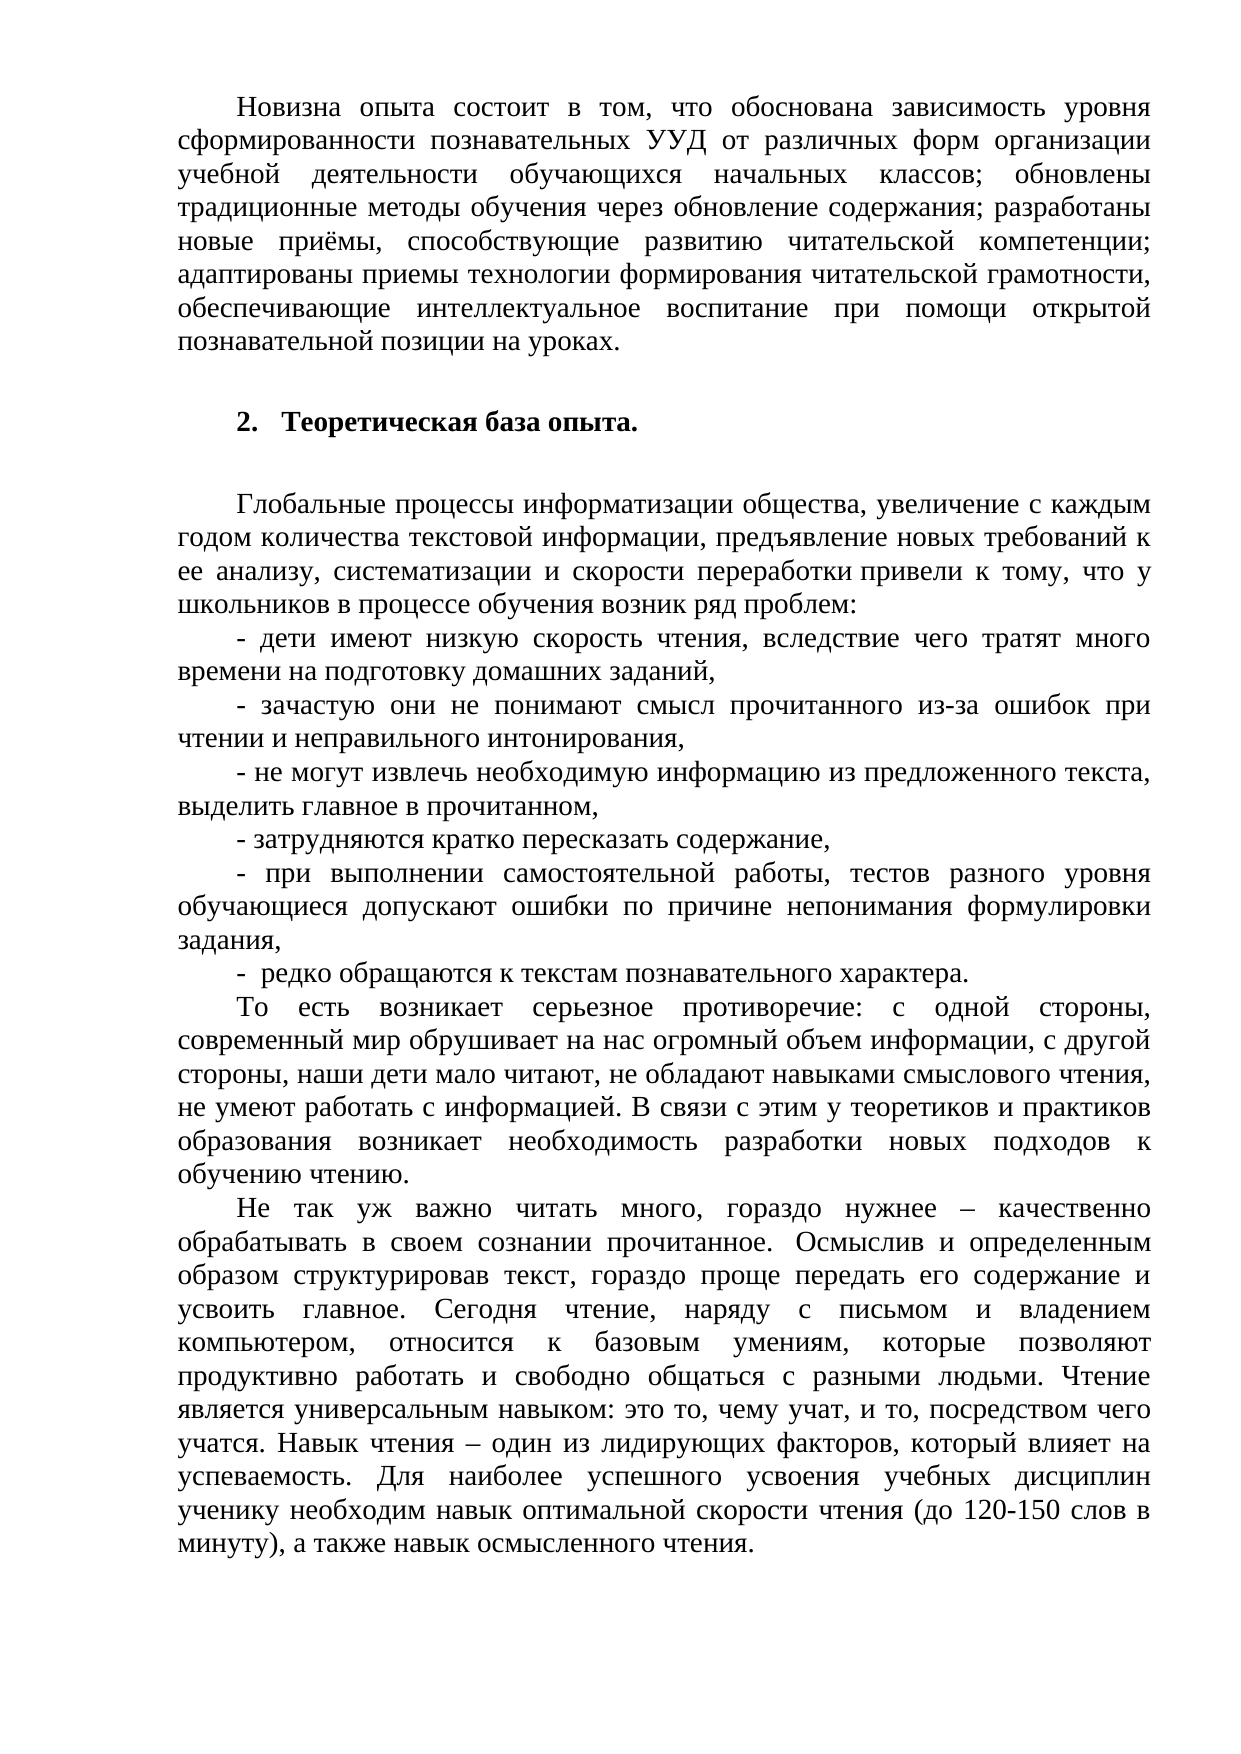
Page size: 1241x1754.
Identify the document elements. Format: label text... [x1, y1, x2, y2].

text Не так уж важно читать много, гораздо нужнее – качественно обрабатывать в своем сознании прочитанное. Осмыслив и определенным образом структурировав текст, гораздо проще передать его содержание и усвоить главное. Сегодня чтение, наряду с письмом и владением компьютером, относится к базовым умениям, которые позволяют продуктивно работать и свободно общаться с разными людьми. Чтение является универсальным навыком: это то, чему учат, и то, посредством чего учатся. Навык чтения – один из лидирующих факторов, который влияет на успеваемость. Для наиболее успешного усвоения учебных дисциплин ученику необходим навык оптимальной скорости чтения (до 120-150 слов в минуту), а также навык осмысленного чтения. [177, 1190, 1152, 1559]
text - затрудняются кратко пересказать содержание, [177, 821, 1152, 855]
text - дети имеют низкую скорость чтения, вследствие чего тратят много времени на подготовку домашних заданий, [177, 620, 1152, 687]
list Теоретическая база опыта. [236, 404, 1152, 438]
text То есть возникает серьезное противоречие: с одной стороны, современный мир обрушивает на нас огромный объем информации, с другой стороны, наши дети мало читают, не обладают навыками смыслового чтения, не умеют работать с информацией. В связи с этим у теоретиков и практиков образования возникает необходимость разработки новых подходов к обучению чтению. [177, 989, 1152, 1190]
text Новизна опыта состоит в том, что обоснована зависимость уровня сформированности познавательных УУД от различных форм организации учебной деятельности обучающихся начальных классов; обновлены традиционные методы обучения через обновление содержания; разработаны новые приёмы, способствующие развитию читательской компетенции; адаптированы приемы технологии формирования читательской грамотности, обеспечивающие интеллектуальное воспитание при помощи открытой познавательной позиции на уроках. [177, 89, 1152, 357]
text - при выполнении самостоятельной работы, тестов разного уровня обучающиеся допускают ошибки по причине непонимания формулировки задания, [177, 855, 1152, 955]
text - зачастую они не понимают смысл прочитанного из-за ошибок при чтении и неправильного интонирования, [177, 687, 1152, 754]
text Глобальные процессы информатизации общества, увеличение с каждым годом количества текстовой информации, предъявление новых требований к ее анализу, систематизации и скорости переработки привели к тому, что у школьников в процессе обучения возник ряд проблем: [177, 486, 1152, 620]
text - редко обращаются к текстам познавательного характера. [177, 955, 1152, 989]
text - не могут извлечь необходимую информацию из предложенного текста, выделить главное в прочитанном, [177, 754, 1152, 821]
